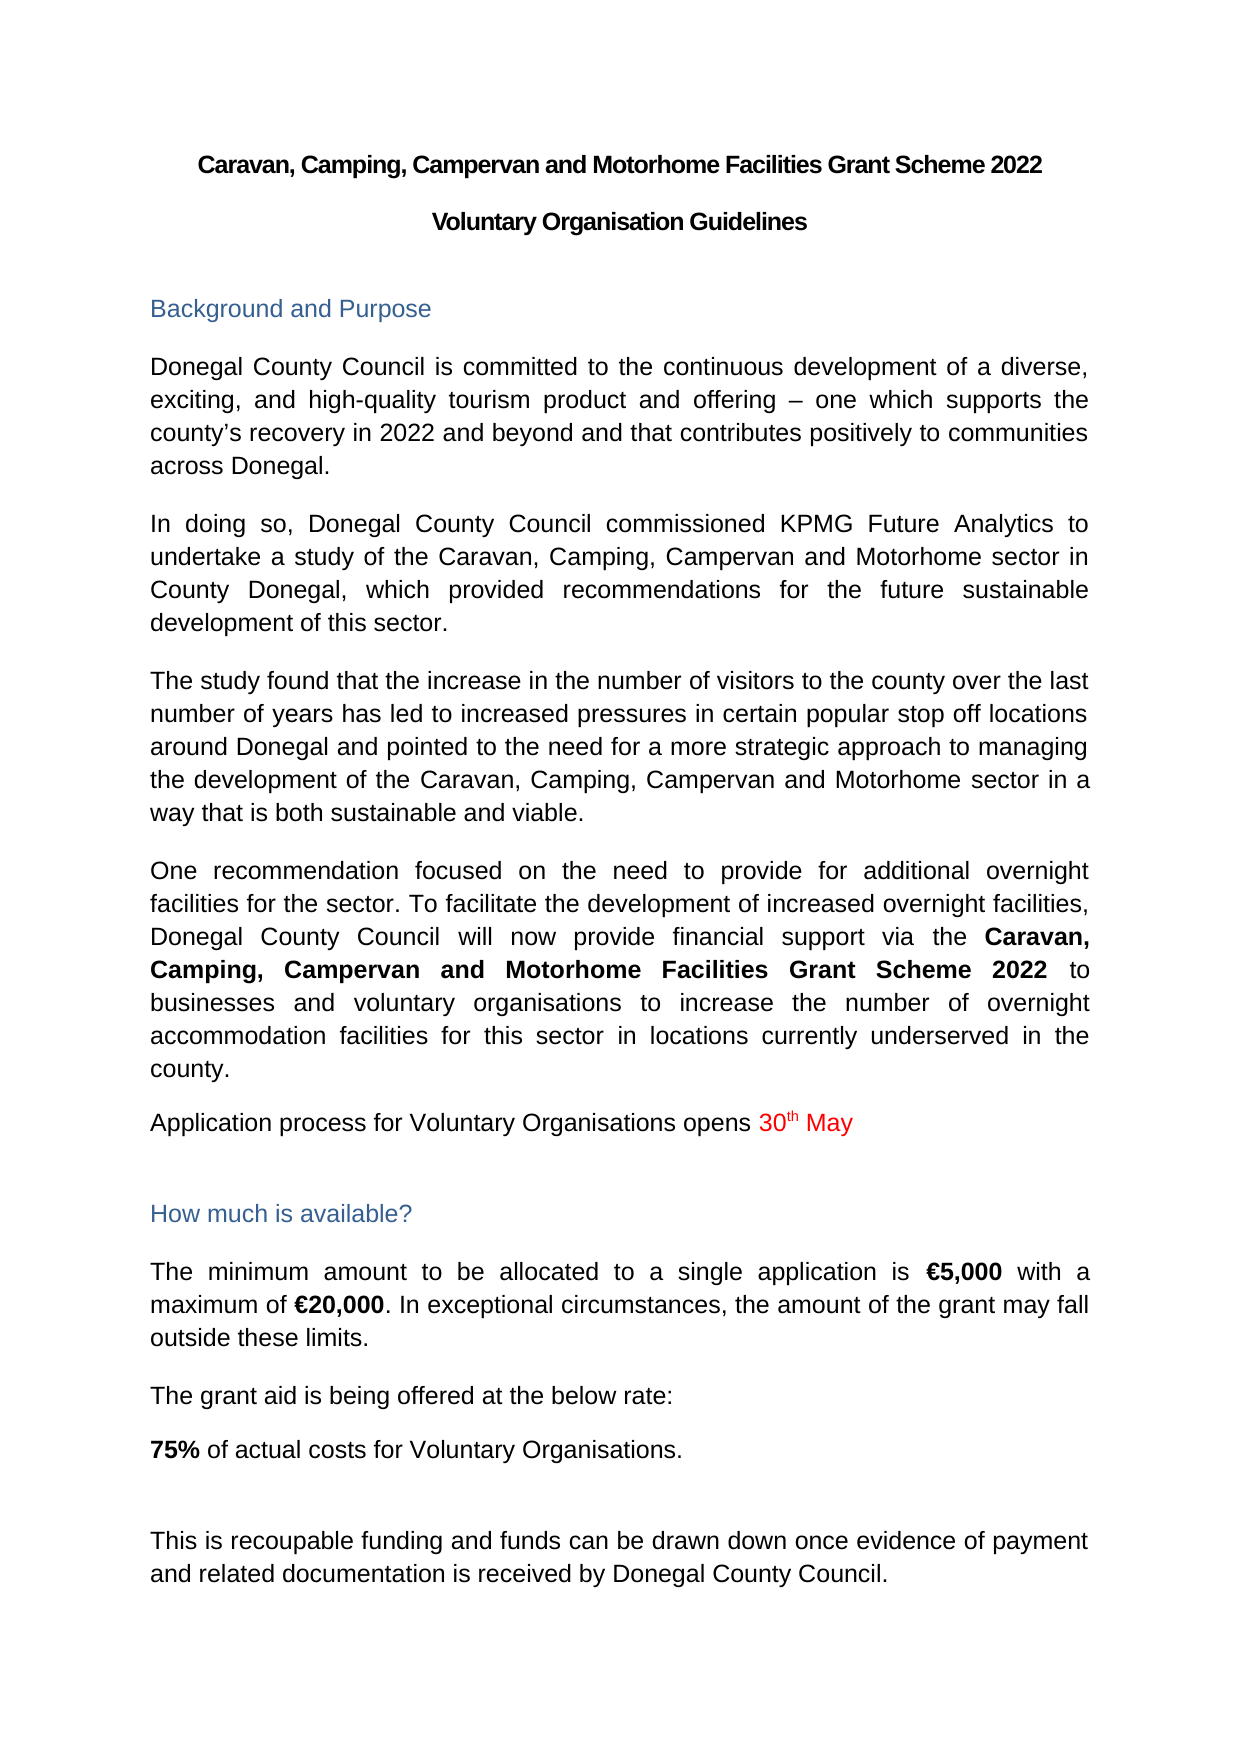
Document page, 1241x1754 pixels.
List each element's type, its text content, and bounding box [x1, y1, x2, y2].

text This is recoupable funding and funds can be drawn down once evidence of payment and related documentation is received by Donegal County Council. [150, 1526, 1090, 1588]
text Background and Purpose [150, 293, 1090, 322]
text One recommendation focused on the need to provide for additional overnight facilities for the sector. To facilitate the development of increased overnight facilities, Donegal County Council will now provide financial support via the Caravan, Camping, Campervan and Motorhome Facilities Grant Scheme 2022 to businesses and voluntary organisations to increase the number of overnight accommodation facilities for this sector in locations currently underserved in the county. [150, 856, 1090, 1083]
text Application process for Voluntary Organisations opens 30th May [150, 1108, 1090, 1137]
text The study found that the increase in the number of visitors to the county over the last number of years has led to increased pressures in certain popular stop off locations around Donegal and pointed to the need for a more strategic approach to managing the development of the Caravan, Camping, Campervan and Motorhome sector in a way that is both sustainable and viable. [150, 666, 1090, 827]
text In doing so, Donegal County Council commissioned KPMG Future Analytics to undertake a study of the Caravan, Camping, Campervan and Motorhome sector in County Donegal, which provided recommendations for the future sustainable development of this sector. [150, 509, 1090, 636]
text How much is available? [150, 1199, 1090, 1228]
text Voluntary Organisation Guidelines [150, 207, 1090, 236]
text The grant aid is being offered at the below rate: [150, 1381, 1090, 1410]
text Caravan, Camping, Campervan and Motorhome Facilities Grant Scheme 2022 [150, 150, 1090, 207]
text 75% of actual costs for Voluntary Organisations. [150, 1435, 1090, 1463]
text Donegal County Council is committed to the continuous development of a diverse, exciting, and high-quality tourism product and offering – one which supports the county’s recovery in 2022 and beyond and that contributes positively to communities across Donegal. [150, 352, 1090, 479]
text The minimum amount to be allocated to a single application is €5,000 with a maximum of €20,000. In exceptional circumstances, the amount of the grant may fall outside these limits. [150, 1257, 1090, 1352]
